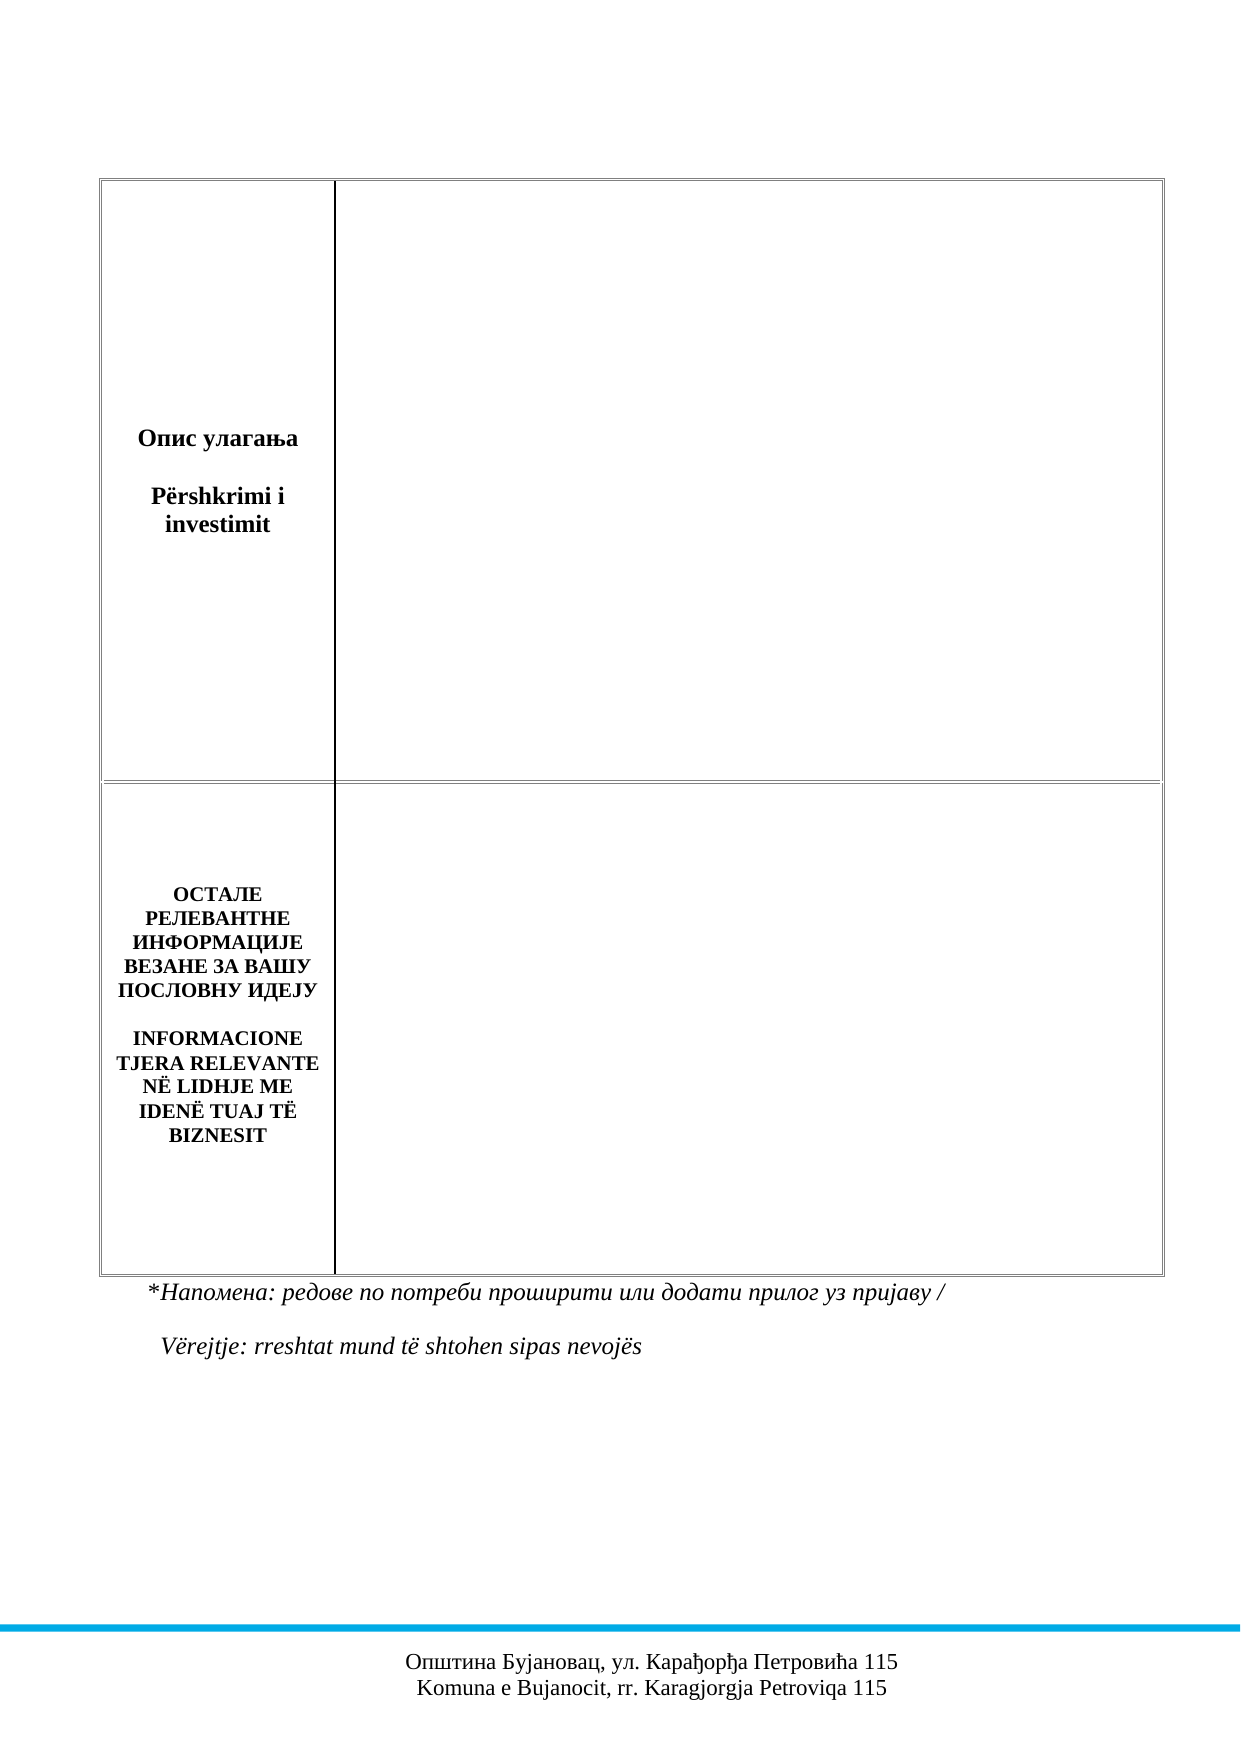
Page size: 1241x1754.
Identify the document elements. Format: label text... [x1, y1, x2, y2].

table_cell [336, 780, 1163, 1274]
text *Напомена: редове по потреби проширити или додати прилог уз пријаву / [148, 1277, 1116, 1306]
text Vërejtje: rreshtat mund të shtohen sipas nevojës [148, 1331, 1116, 1360]
table_cell Опис улагања Përshkrimi i investimit [102, 181, 334, 780]
table_cell ОСТАЛЕ РЕЛЕВАНТНЕ ИНФОРМАЦИЈЕ ВЕЗАНЕ ЗА ВАШУ ПОСЛОВНУ ИДЕЈУ INFORMACIONE TJERA RELEVANTE NË LIDHJE ME IDENË TUAJ TË BIZNESIT [100, 780, 334, 1274]
table_cell [336, 181, 1162, 780]
